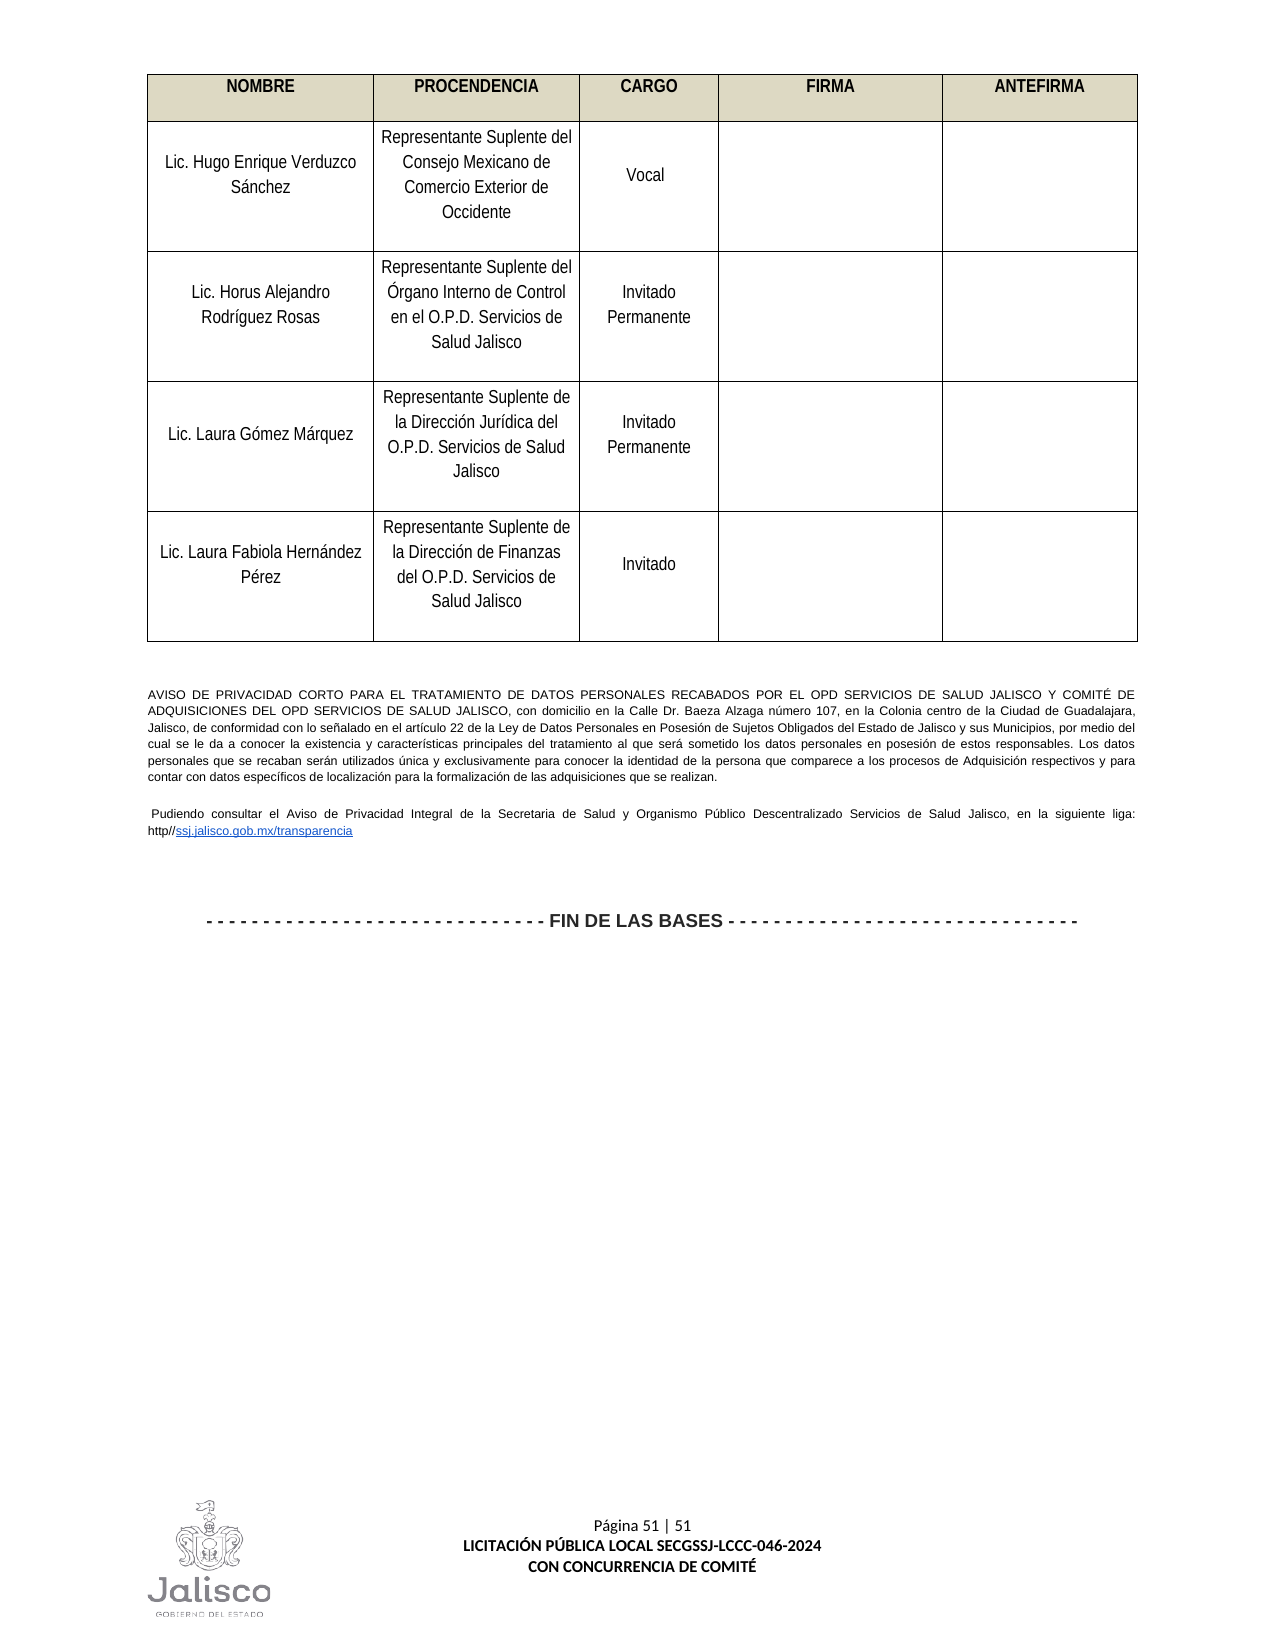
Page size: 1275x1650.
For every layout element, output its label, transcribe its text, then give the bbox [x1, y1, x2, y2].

table_cell Representante Suplente del Consejo Mexicano de Comercio Exterior de Occidente [374, 122, 579, 251]
table_cell Representante Suplente de la Dirección de Finanzas del O.P.D. Servicios de Salud Jalisco [374, 512, 579, 641]
table_header ANTEFIRMA [943, 75, 1137, 121]
table_cell Lic. Horus Alejandro Rodríguez Rosas [148, 252, 373, 381]
table_header FIRMA [719, 75, 942, 121]
table_cell [943, 382, 1137, 511]
table_cell Representante Suplente del Órgano Interno de Control en el O.P.D. Servicios de Salud Jalisco [374, 252, 579, 381]
table_cell [943, 252, 1137, 381]
text AVISO DE PRIVACIDAD CORTO PARA EL TRATAMIENTO DE DATOS PERSONALES RECABADOS POR EL OPD SERVICIOS DE SALUD JALISCO Y COMITÉ DE ADQUISICIONES DEL OPD SERVICIOS DE SALUD JALISCO, con domicilio en la Calle Dr. Baeza Alzaga número 107, en la Colonia centro de la Ciudad de Guadalajara, Jalisco, de conformidad con lo señalado en el artículo 22 de la Ley de Datos Personales en Posesión de Sujetos Obligados del Estado de Jalisco y sus Municipios, por medio del cual se le da a conocer la existencia y características principales del tratamiento al que será sometido los datos personales en posesión de estos responsables. Los datos personales que se recaban serán utilizados única y exclusivamente para conocer la identidad de la persona que comparece a los procesos de Adquisición respectivos y para contar con datos específicos de localización para la formalización de las adquisiciones que se realizan. [148, 687, 1137, 784]
table_cell [943, 512, 1137, 641]
table_header NOMBRE [148, 75, 373, 121]
table_cell Lic. Laura Gómez Márquez [148, 382, 373, 511]
table_cell [719, 122, 942, 251]
table_header PROCENDENCIA [374, 75, 579, 121]
table_cell [719, 382, 942, 511]
text Pudiendo consultar el Aviso de Privacidad Integral de la Secretaria de Salud y Organismo Público Descentralizado Servicios de Salud Jalisco, en la siguiente liga: http//ssj.jalisco.gob.mx/transparencia [148, 807, 1137, 838]
table_cell [943, 122, 1137, 251]
table_cell Vocal [580, 122, 718, 251]
table_cell [719, 512, 942, 641]
table_cell Lic. Hugo Enrique Verduzco Sánchez [148, 122, 373, 251]
table_cell Lic. Laura Fabiola Hernández Pérez [148, 512, 373, 641]
table_header CARGO [580, 75, 718, 121]
table_cell Invitado [580, 512, 718, 641]
table_cell Invitado Permanente [580, 252, 718, 381]
text - - - - - - - - - - - - - - - - - - - - - - - - - - - - - - FIN DE LAS BASES - - - - - - - - - - - - - - - - - - - - - - - - - - - - - - - [148, 910, 1137, 932]
table_cell [719, 252, 942, 381]
picture [147, 1500, 271, 1617]
table_cell Representante Suplente de la Dirección Jurídica del O.P.D. Servicios de Salud Jalisco [374, 382, 579, 511]
table_cell Invitado Permanente [580, 382, 718, 511]
